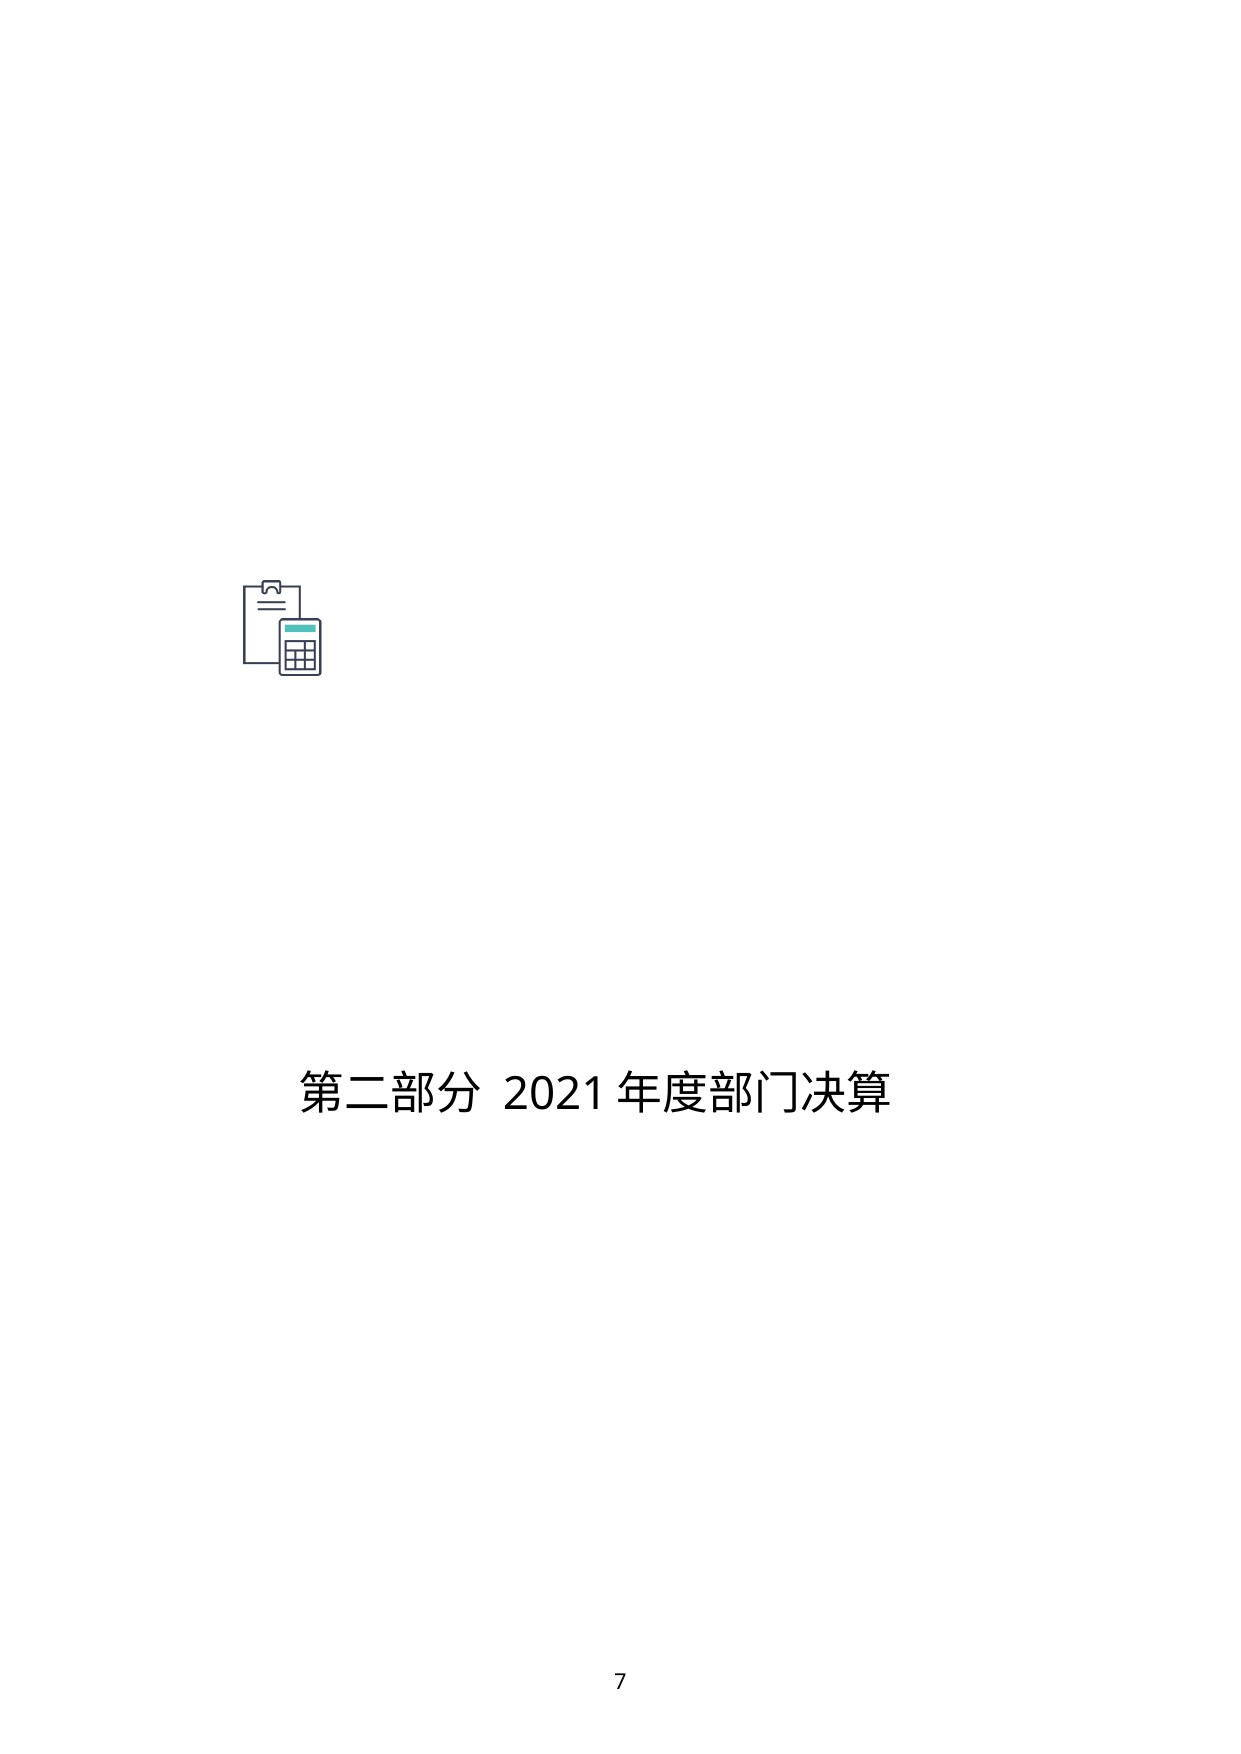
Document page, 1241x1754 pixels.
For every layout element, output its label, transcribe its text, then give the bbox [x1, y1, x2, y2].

text 第二部分 2021年度部门决算 [159, 1041, 1081, 1139]
picture [234, 580, 330, 676]
